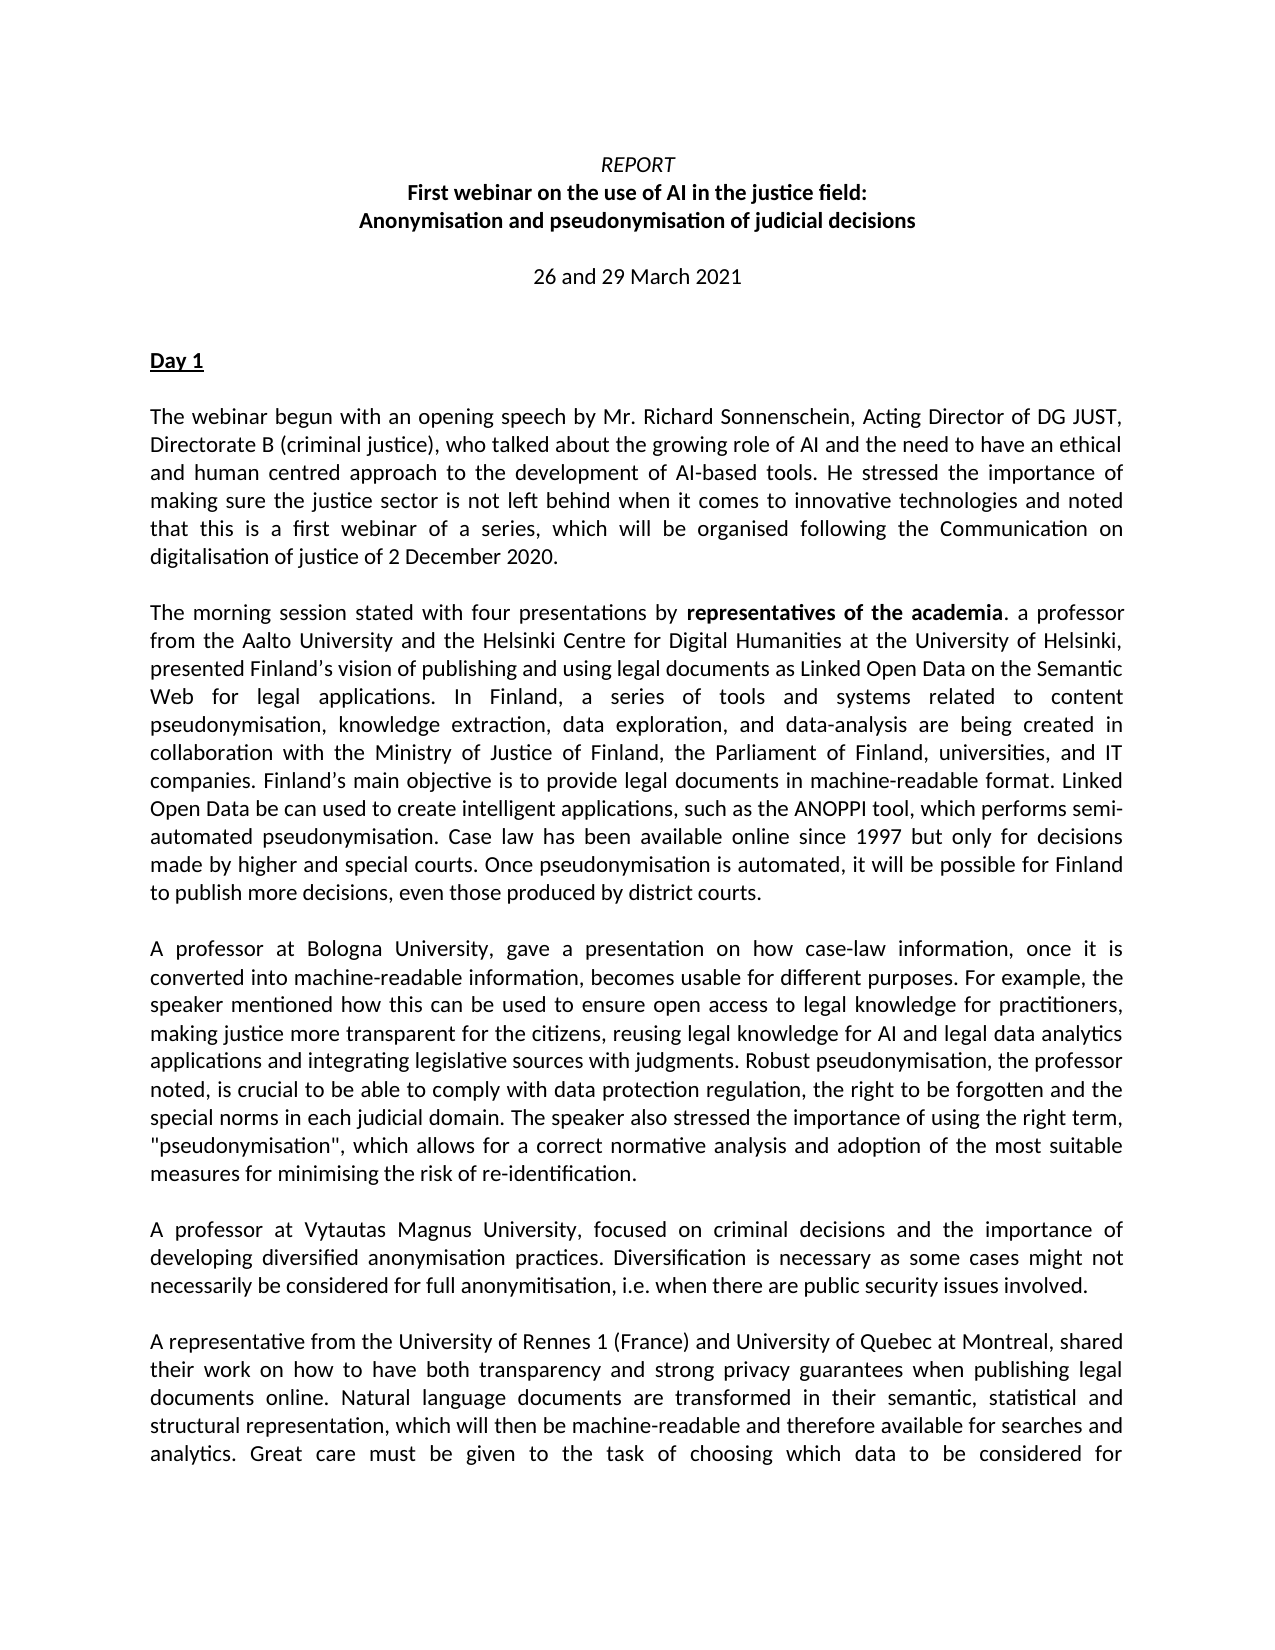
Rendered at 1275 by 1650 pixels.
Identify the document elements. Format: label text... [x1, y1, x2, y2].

text Anonymisation and pseudonymisation of judicial decisions [150, 206, 1125, 234]
text The morning session stated with four presentations by representatives of the academia. a professor from the Aalto University and the Helsinki Centre for Digital Humanities at the University of Helsinki, presented Finland’s vision of publishing and using legal documents as Linked Open Data on the Semantic Web for legal applications. In Finland, a series of tools and systems related to content pseudonymisation, knowledge extraction, data exploration, and data-analysis are being created in collaboration with the Ministry of Justice of Finland, the Parliament of Finland, universities, and IT companies. Finland’s main objective is to provide legal documents in machine-readable format. Linked Open Data be can used to create intelligent applications, such as the ANOPPI tool, which performs semi-automated pseudonymisation. Case law has been available online since 1997 but only for decisions made by higher and special courts. Once pseudonymisation is automated, it will be possible for Finland to publish more decisions, even those produced by district courts. [150, 598, 1125, 907]
text Day 1 [150, 346, 1125, 374]
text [150, 1327, 1125, 1467]
text The webinar begun with an opening speech by Mr. Richard Sonnenschein, Acting Director of DG JUST, Directorate B (criminal justice), who talked about the growing role of AI and the need to have an ethical and human centred approach to the development of AI-based tools. He stressed the importance of making sure the justice sector is not left behind when it comes to innovative technologies and noted that this is a first webinar of a series, which will be organised following the Communication on digitalisation of justice of 2 December 2020. [150, 402, 1125, 570]
text A professor at Vytautas Magnus University, focused on criminal decisions and the importance of developing diversified anonymisation practices. Diversification is necessary as some cases might not necessarily be considered for full anonymitisation, i.e. when there are public security issues involved. [150, 1215, 1125, 1299]
text A professor at Bologna University, gave a presentation on how case-law information, once it is converted into machine-readable information, becomes usable for different purposes. For example, the speaker mentioned how this can be used to ensure open access to legal knowledge for practitioners, making justice more transparent for the citizens, reusing legal knowledge for AI and legal data analytics applications and integrating legislative sources with judgments. Robust pseudonymisation, the professor noted, is crucial to be able to comply with data protection regulation, the right to be forgotten and the special norms in each judicial domain. The speaker also stressed the importance of using the right term, "pseudonymisation", which allows for a correct normative analysis and adoption of the most suitable measures for minimising the risk of re-identification. [150, 934, 1125, 1187]
text 26 and 29 March 2021 [150, 262, 1125, 290]
text First webinar on the use of AI in the justice field: [150, 178, 1125, 206]
text REPORT [150, 150, 1125, 178]
